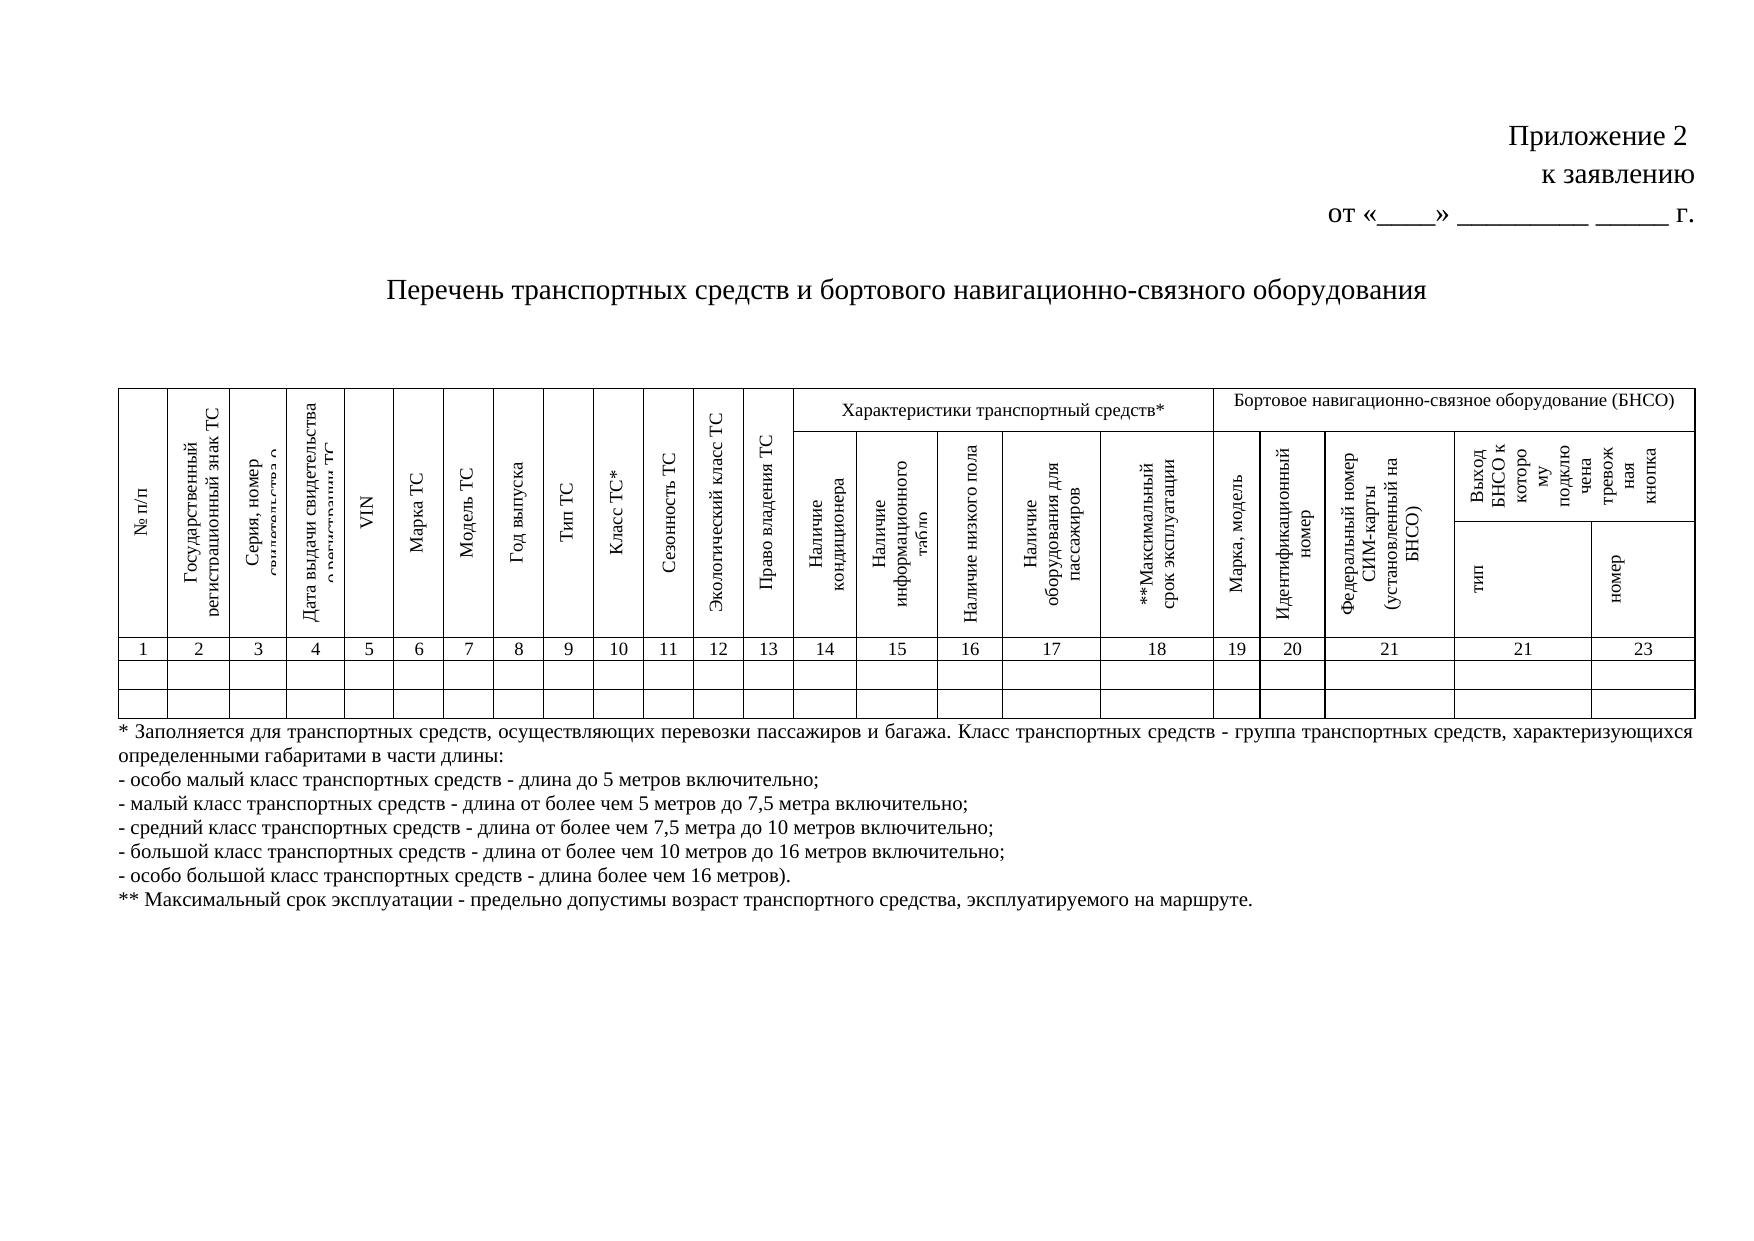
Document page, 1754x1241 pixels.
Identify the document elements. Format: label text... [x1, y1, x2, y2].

table_cell [287, 661, 344, 689]
table_cell [1101, 690, 1213, 718]
table_cell Наличие кондиционера [794, 432, 856, 637]
table_cell Наличие низкого пола [938, 432, 1002, 637]
table_cell тип [1455, 522, 1591, 637]
table_cell 13 [744, 638, 793, 660]
table_cell [168, 661, 229, 689]
table_cell Наличие оборудования для пассажиров [1003, 432, 1100, 637]
table_cell [494, 690, 543, 718]
table_header Бортовое навигационно-связное оборудование (БНСО) [1214, 389, 1694, 431]
table_cell [119, 661, 167, 689]
table_cell [794, 690, 856, 718]
table_cell [1592, 661, 1694, 689]
table_cell 19 [1214, 638, 1259, 660]
table_cell [744, 690, 793, 718]
table_cell [444, 661, 493, 689]
text - особо малый класс транспортных средств - длина до 5 метров включительно; [118, 767, 1695, 791]
table_header № п/п [119, 389, 167, 637]
table_cell 2 [168, 638, 229, 660]
table_cell 8 [494, 638, 543, 660]
text ** Максимальный срок эксплуатации - предельно допустимы возраст транспортного средства, эксплуатируемого на маршруте. [118, 887, 1695, 911]
table_cell [168, 690, 229, 718]
table_cell 20 [1261, 638, 1324, 660]
table_cell 16 [938, 638, 1002, 660]
table_header Серия, номер свидетельства о регистрации ТС [230, 389, 286, 637]
table_cell [938, 690, 1002, 718]
table_header Модель ТС [444, 389, 493, 637]
table_cell [1003, 690, 1100, 718]
table_cell 17 [1003, 638, 1100, 660]
table_cell 14 [794, 638, 856, 660]
table_cell [857, 661, 937, 689]
table_cell Марка, модель [1214, 432, 1259, 637]
table_cell 21 [1326, 638, 1454, 660]
table_cell [1101, 661, 1213, 689]
table_cell [694, 661, 743, 689]
table_cell [1261, 690, 1324, 718]
table_cell [544, 661, 593, 689]
table_cell [544, 690, 593, 718]
table_cell 21 [1455, 638, 1591, 660]
table_header VIN [345, 389, 393, 637]
table_cell 23 [1592, 638, 1694, 660]
table_header Дата выдачи свидетельства о регистрации ТС [287, 389, 344, 637]
table_cell 7 [444, 638, 493, 660]
table_cell 6 [394, 638, 443, 660]
table_header Характеристики транспортный средств* [794, 389, 1213, 431]
table_cell [1003, 661, 1100, 689]
table_cell [644, 661, 693, 689]
table_cell Наличие информационного табло [857, 432, 937, 637]
table_cell Выход БНСО к которому подключена тревожная кнопка [1455, 432, 1694, 521]
table_cell [444, 690, 493, 718]
table_cell [594, 661, 643, 689]
table_cell [694, 690, 743, 718]
text Перечень транспортных средств и бортового навигационно-связного оборудования [118, 272, 1695, 306]
table_cell [1326, 661, 1454, 689]
table_cell [644, 690, 693, 718]
text - большой класс транспортных средств - длина от более чем 10 метров до 16 метров включительно; [118, 839, 1695, 863]
table_cell 5 [345, 638, 393, 660]
table_cell [345, 661, 393, 689]
table_cell [119, 690, 167, 718]
table_header Сезонность ТС [644, 389, 693, 637]
table_cell номер [1592, 522, 1694, 637]
text - особо большой класс транспортных средств - длина более чем 16 метров). [118, 863, 1695, 887]
table_cell 18 [1101, 638, 1213, 660]
table_cell [287, 690, 344, 718]
text - малый класс транспортных средств - длина от более чем 5 метров до 7,5 метра включительно; [118, 791, 1695, 815]
table_cell 1 [119, 638, 167, 660]
table_header Право владения ТС [744, 389, 793, 637]
table_header Государственный регистрационный знак ТС [168, 389, 229, 637]
table_cell [794, 661, 856, 689]
table_cell [1261, 661, 1324, 689]
table_cell [857, 690, 937, 718]
text - средний класс транспортных средств - длина от более чем 7,5 метра до 10 метров включительно; [118, 815, 1695, 839]
table_cell 3 [230, 638, 286, 660]
table_header Тип ТС [544, 389, 593, 637]
table_cell 10 [594, 638, 643, 660]
table_cell 4 [287, 638, 344, 660]
table_header Класс ТС* [594, 389, 643, 637]
table_cell 15 [857, 638, 937, 660]
table_cell [594, 690, 643, 718]
table_cell [744, 661, 793, 689]
table_header Экологический класс ТС [694, 389, 743, 637]
text Приложение 2 к заявлению [193, 118, 1695, 190]
table_cell [494, 661, 543, 689]
table_cell **Максимальный срок эксплуатации [1101, 432, 1213, 637]
table_cell [394, 661, 443, 689]
table_header Марка ТС [394, 389, 443, 637]
table_cell 11 [644, 638, 693, 660]
table_cell Федеральный номер СИМ-карты (установленный на БНСО) [1326, 432, 1454, 637]
table_cell [1455, 690, 1591, 718]
table_cell [345, 690, 393, 718]
table_cell 9 [544, 638, 593, 660]
table_cell [230, 690, 286, 718]
table_cell [938, 661, 1002, 689]
table_cell 12 [694, 638, 743, 660]
table_cell [1592, 690, 1694, 718]
table_cell Идентификационный номер [1261, 432, 1324, 637]
table_header Год выпуска [494, 389, 543, 637]
table_cell [1455, 661, 1591, 689]
table_cell [1214, 661, 1259, 689]
table_cell [230, 661, 286, 689]
table_cell [1214, 690, 1259, 718]
text * Заполняется для транспортных средств, осуществляющих перевозки пассажиров и багажа. Класс транспортных средств - группа транспортных средств, характеризующихся определенными габаритами в части длины: [118, 719, 1695, 767]
table_cell [1326, 690, 1454, 718]
text от «____» _________ _____ г. [1122, 195, 1695, 229]
table_cell [394, 690, 443, 718]
